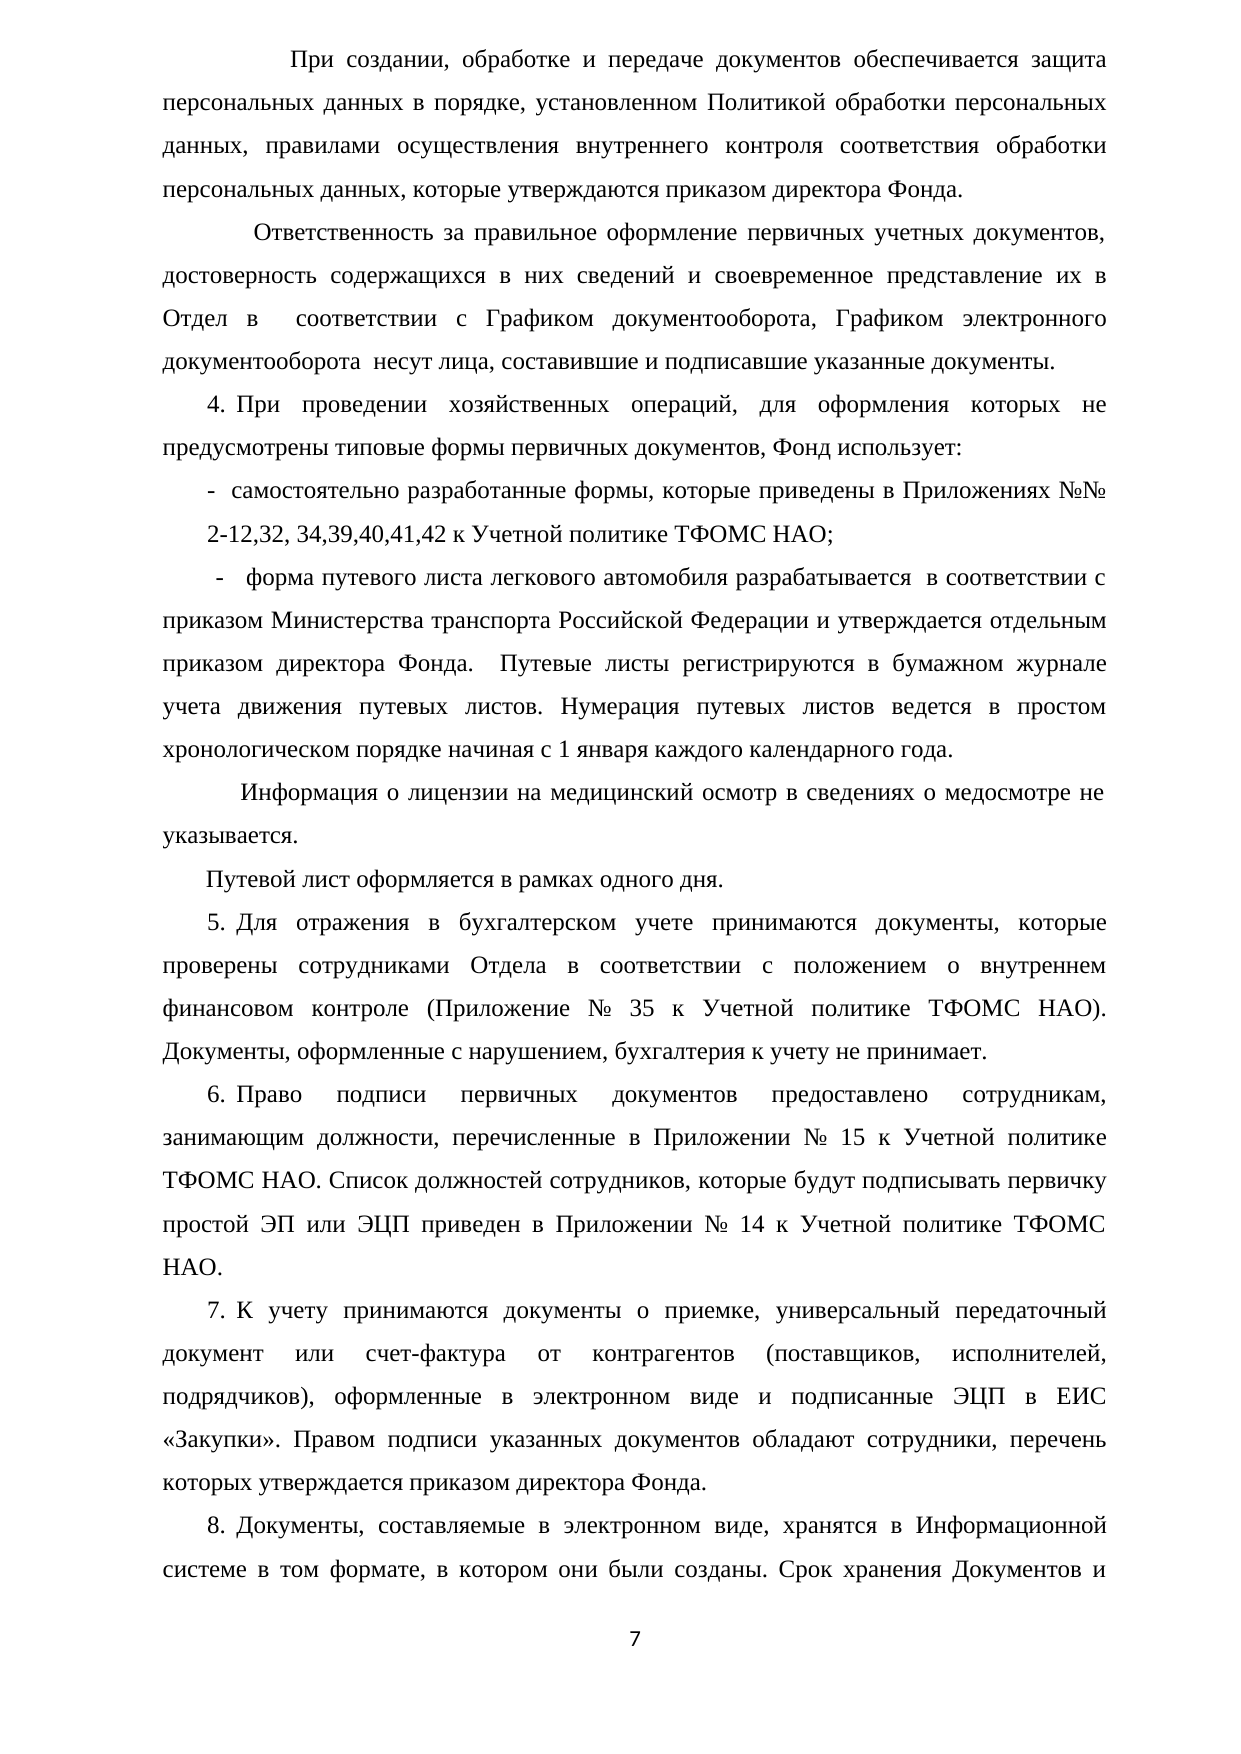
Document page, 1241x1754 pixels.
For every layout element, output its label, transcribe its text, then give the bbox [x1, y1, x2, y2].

list - самостоятельно разработанные формы, которые приведены в Приложениях №№ 2-12,32, 34,39,40,41,42 к Учетной политике ТФОМС НАО; [207, 476, 1107, 547]
list Информация о лицензии на медицинский осмотр в сведениях о медосмотре не указывается. [118, 777, 1107, 849]
list Для отражения в бухгалтерском учете принимаются документы, которые проверены сотрудниками Отдела в соответствии с положением о внутреннем финансовом контроле (Приложение № 35 к Учетной политике ТФОМС НАО). Документы, оформленные с нарушением, бухгалтерия к учету не принимает. [162, 907, 1107, 1065]
list - форма путевого листа легкового автомобиля разрабатывается в соответствии с приказом Министерства транспорта Российской Федерации и утверждается отдельным приказом директора Фонда. Путевые листы регистрируются в бумажном журнале учета движения путевых листов. Нумерация путевых листов ведется в простом хронологическом порядке начиная с 1 января каждого календарного года. [118, 562, 1107, 763]
list Ответственность за правильное оформление первичных учетных документов, достоверность содержащихся в них сведений и своевременное представление их в Отдел в соответствии с Графиком документооборота, Графиком электронного документооборота несут лица, составившие и подписавшие указанные документы. [118, 217, 1107, 375]
list Право подписи первичных документов предоставлено сотрудникам, занимающим должности, перечисленные в Приложении № 15 к Учетной политике ТФОМС НАО. Список должностей сотрудников, которые будут подписывать первичку простой ЭП или ЭЦП приведен в Приложении № 14 к Учетной политике ТФОМС НАО. [162, 1079, 1107, 1281]
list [162, 1511, 1107, 1582]
list Путевой лист оформляется в рамках одного дня. [118, 864, 1107, 892]
list При проведении хозяйственных операций, для оформления которых не предусмотрены типовые формы первичных документов, Фонд использует: [162, 389, 1107, 461]
list При создании, обработке и передаче документов обеспечивается защита персональных данных в порядке, установленном Политикой обработки персональных данных, правилами осуществления внутреннего контроля соответствия обработки персональных данных, которые утверждаются приказом директора Фонда. [118, 44, 1107, 202]
list К учету принимаются документы о приемке, универсальный передаточный документ или счет-фактура от контрагентов (поставщиков, исполнителей, подрядчиков), оформленные в электронном виде и подписанные ЭЦП в ЕИС «Закупки». Правом подписи указанных документов обладают сотрудники, перечень которых утверждается приказом директора Фонда. [162, 1295, 1107, 1496]
